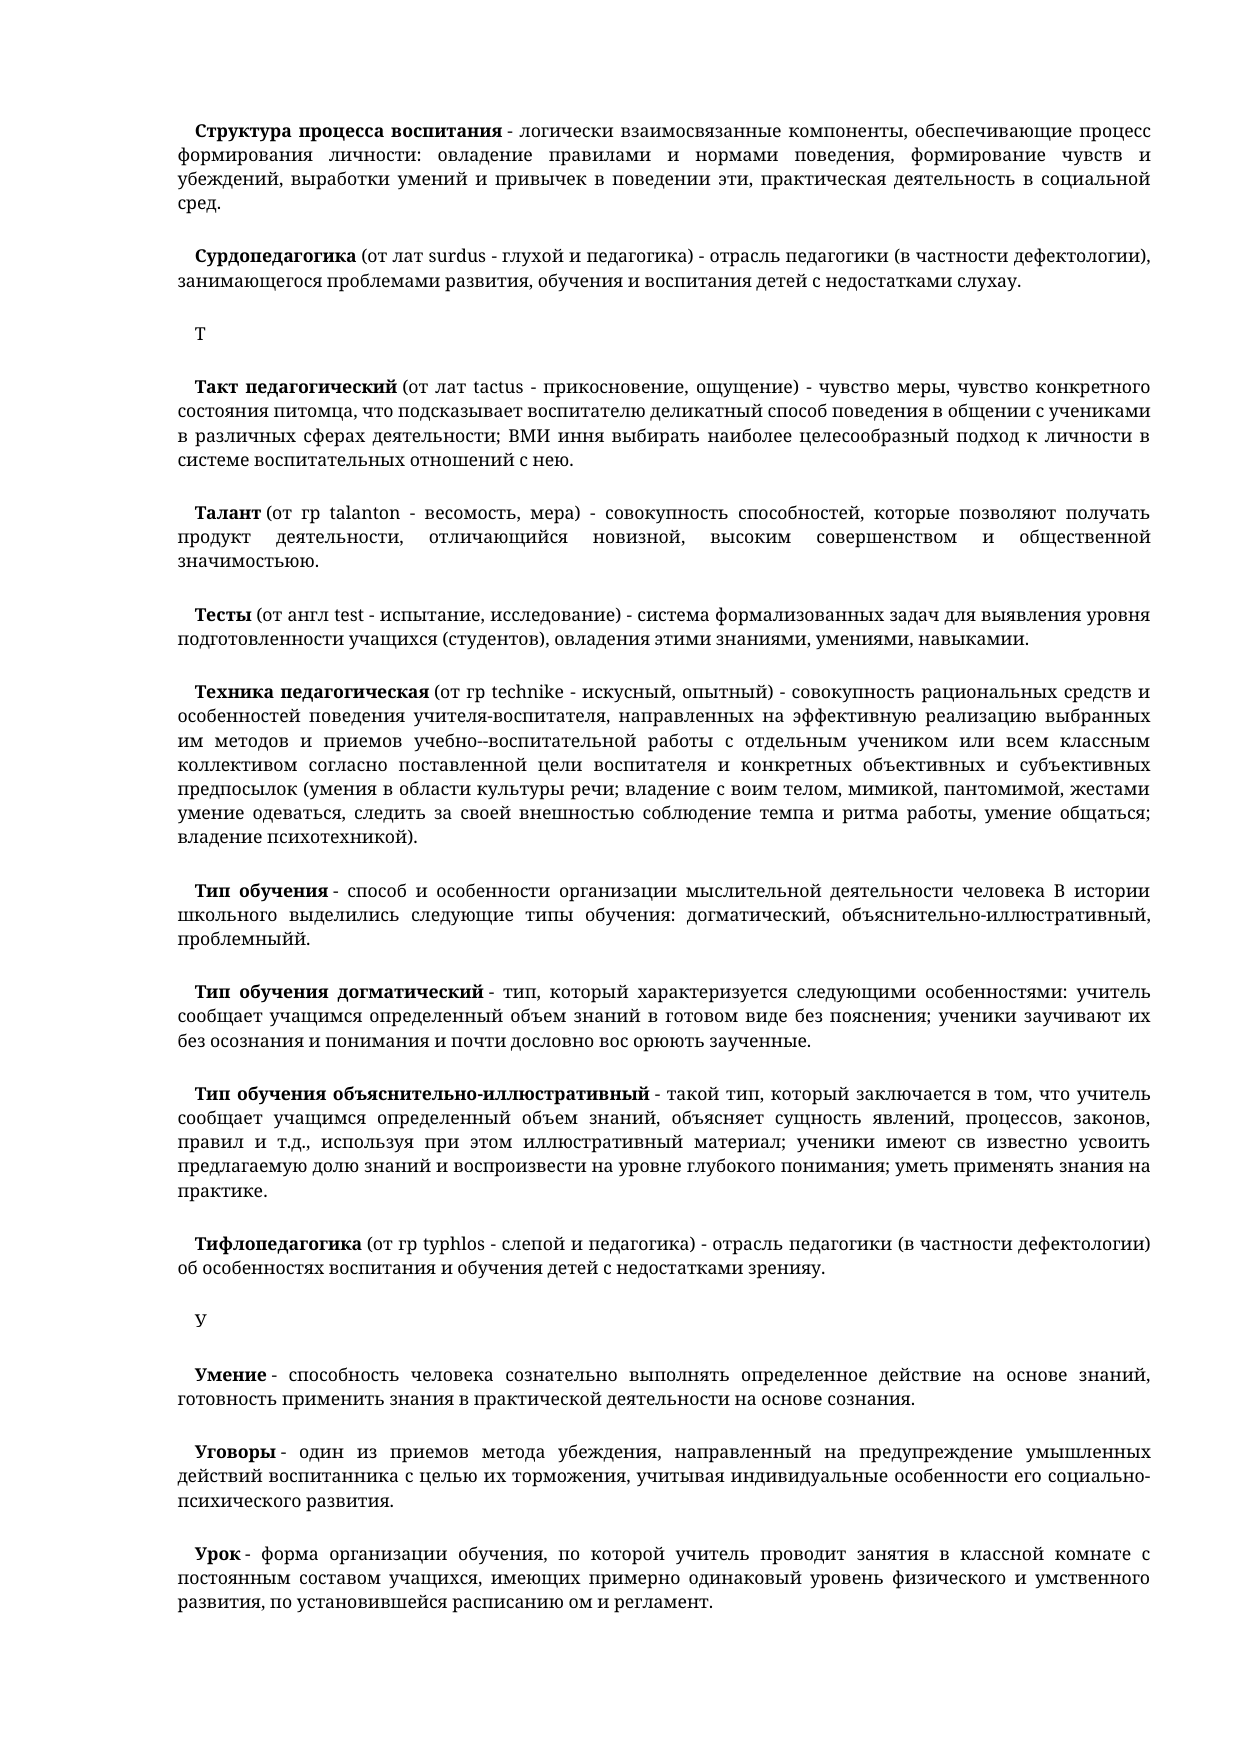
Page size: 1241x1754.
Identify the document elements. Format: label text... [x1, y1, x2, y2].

text Тип обучения догматический - тип, который характеризуется следующими особенностями: учитель сообщает учащимся определенный объем знаний в готовом виде без пояснения; ученики заучивают их без осознания и понимания и почти дословно вос орюють заученные. [177, 980, 1152, 1052]
text Т [177, 321, 1152, 346]
text У [177, 1309, 1152, 1333]
text Умение - способность человека сознательно выполнять определенное действие на основе знаний, готовность применить знания в практической деятельности на основе сознания. [177, 1362, 1152, 1411]
text Тесты (от англ test - испытание, исследование) - система формализованных задач для выявления уровня подготовленности учащихся (студентов), овладения этими знаниями, умениями, навыкамии. [177, 602, 1152, 651]
text Тип обучения - способ и особенности организации мыслительной деятельности человека В истории школьного выделились следующие типы обучения: догматический, объяснительно-иллюстративный, проблемныйй. [177, 878, 1152, 951]
text Структура процесса воспитания - логически взаимосвязанные компоненты, обеспечивающие процесс формирования личности: овладение правилами и нормами поведения, формирование чувств и убеждений, выработки умений и привычек в поведении эти, практическая деятельность в социальной сред. [177, 118, 1152, 215]
text Талант (от гр talanton - весомость, мера) - совокупность способностей, которые позволяют получать продукт деятельности, отличающийся новизной, высоким совершенством и общественной значимостьюю. [177, 501, 1152, 573]
text Урок - форма организации обучения, по которой учитель проводит занятия в классной комнате с постоянным составом учащихся, имеющих примерно одинаковый уровень физического и умственного развития, по установившейся расписанию ом и регламент. [177, 1541, 1152, 1614]
text Уговоры - один из приемов метода убеждения, направленный на предупреждение умышленных действий воспитанника с целью их торможения, учитывая индивидуальные особенности его социально-психического развития. [177, 1440, 1152, 1512]
text Тифлопедагогика (от гр typhlos - слепой и педагогика) - отрасль педагогики (в частности дефектологии) об особенностях воспитания и обучения детей с недостатками зренияу. [177, 1231, 1152, 1280]
text Техника педагогическая (от гр technike - искусный, опытный) - совокупность рациональных средств и особенностей поведения учителя-воспитателя, направленных на эффективную реализацию выбранных им методов и приемов учебно--воспитательной работы с отдельным учеником или всем классным коллективом согласно поставленной цели воспитателя и конкретных объективных и субъективных предпосылок (умения в области культуры речи; владение с воим телом, мимикой, пантомимой, жестами умение одеваться, следить за своей внешностью соблюдение темпа и ритма работы, умение общаться; владение психотехникой). [177, 680, 1152, 849]
text Сурдопедагогика (от лат surdus - глухой и педагогика) - отрасль педагогики (в частности дефектологии), занимающегося проблемами развития, обучения и воспитания детей с недостатками слухау. [177, 244, 1152, 292]
text Такт педагогический (от лат tactus - прикосновение, ощущение) - чувство меры, чувство конкретного состояния питомца, что подсказывает воспитателю деликатный способ поведения в общении с учениками в различных сферах деятельности; ВМИ иння выбирать наиболее целесообразный подход к личности в системе воспитательных отношений с нею. [177, 375, 1152, 471]
text Тип обучения объяснительно-иллюстративный - такой тип, который заключается в том, что учитель сообщает учащимся определенный объем знаний, объясняет сущность явлений, процессов, законов, правил и т.д., используя при этом иллюстративный материал; ученики имеют св известно усвоить предлагаемую долю знаний и воспроизвести на уровне глубокого понимания; уметь применять знания на практике. [177, 1081, 1152, 1202]
